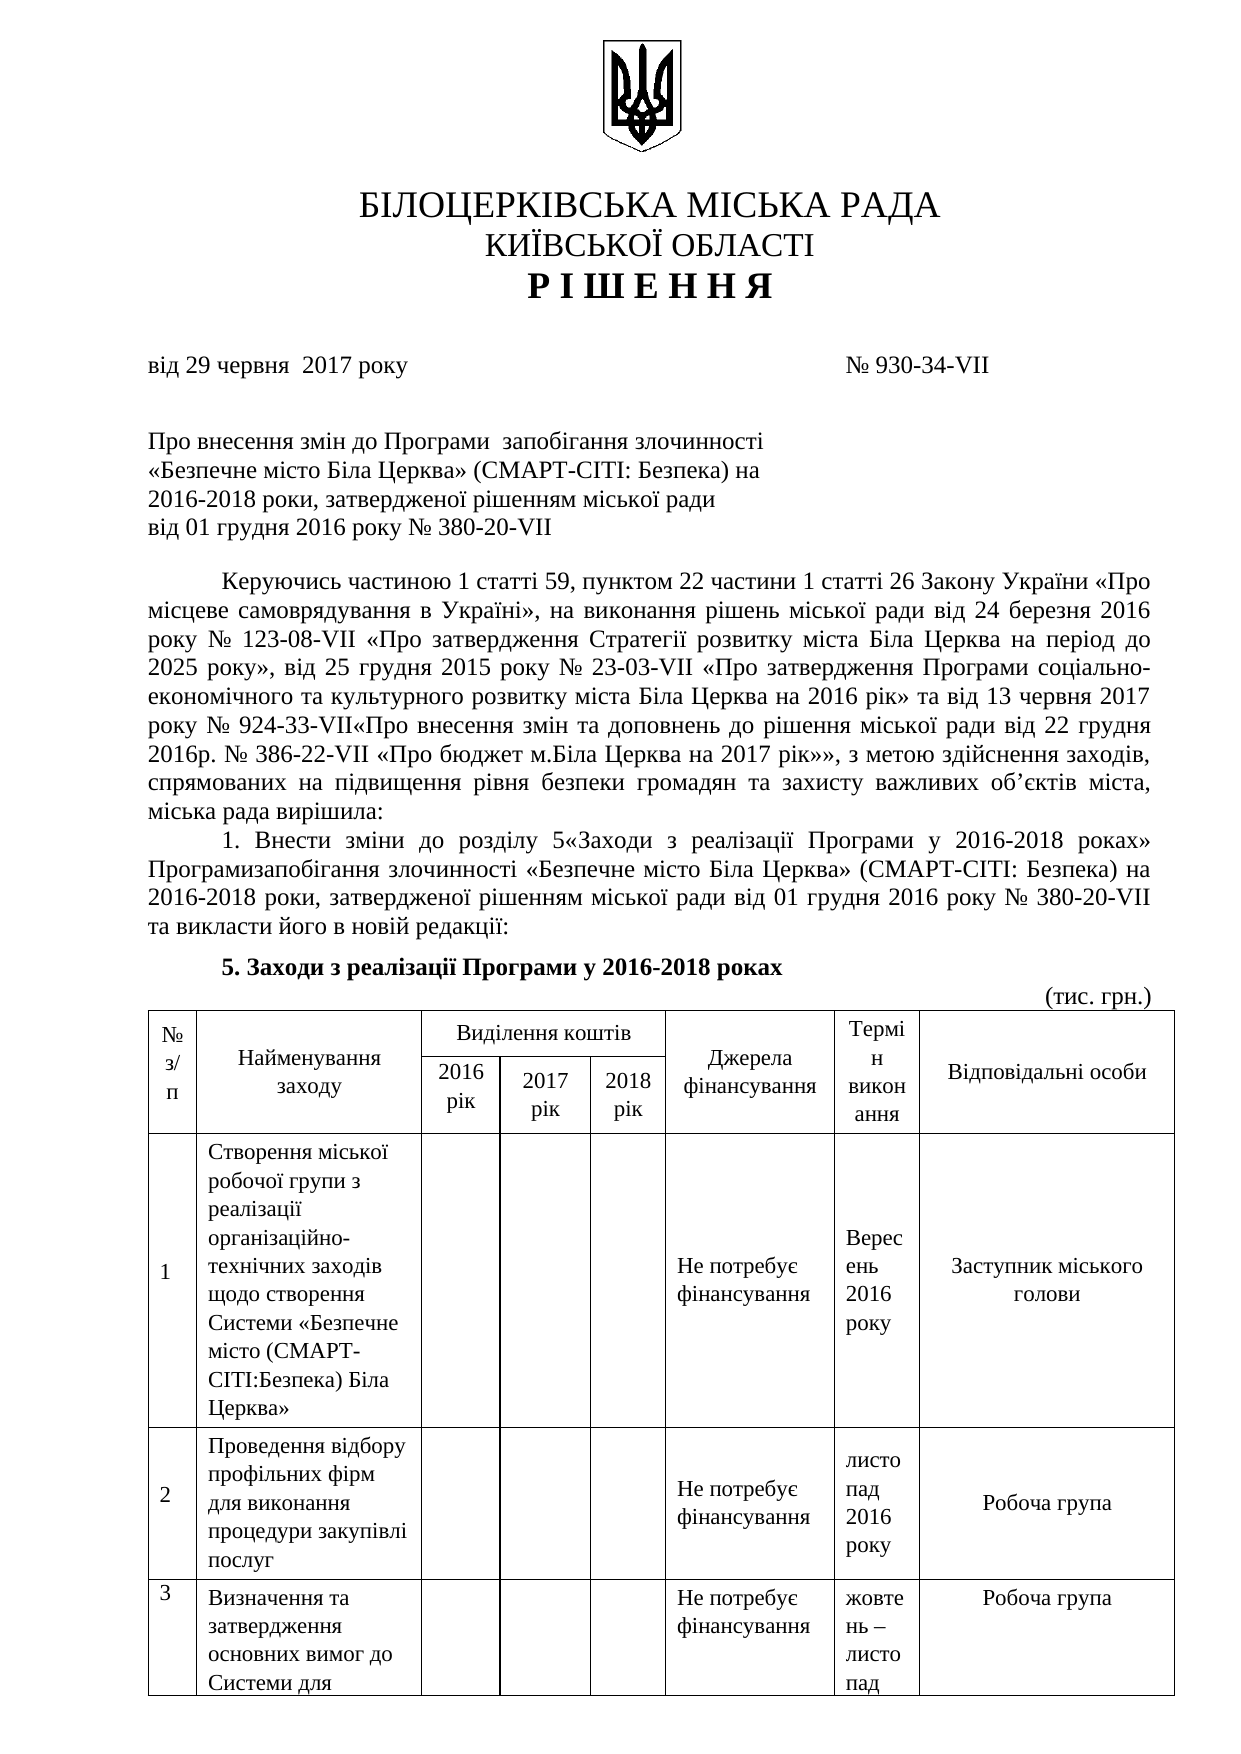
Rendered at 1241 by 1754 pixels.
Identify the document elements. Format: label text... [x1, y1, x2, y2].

table_cell Робоча група [920, 1428, 1174, 1578]
table_header Найменування заходу [197, 1011, 421, 1133]
text КИЇВСЬКОЇ ОБЛАСТІ [148, 225, 1152, 263]
table_cell [501, 1580, 590, 1695]
table_cell Вересень 2016 року [835, 1134, 919, 1427]
table_cell Заступник міського голови [920, 1134, 1174, 1427]
text Керуючись частиною 1 статті 59, пунктом 22 частини 1 статті 26 Закону України «Про місцеве самоврядування в Україні», на виконання рішень міської ради від 24 березня 2016 року № 123-08-VII «Про затвердження Стратегії розвитку міста Біла Церква на період до 2025 року», від 25 грудня 2015 року № 23-03-VІІ «Про затвердження Програми соціально-економічного та культурного розвитку міста Біла Церква на 2016 рік» та від 13 червня 2017 року № 924-33-VII«Про внесення змін та доповнень до рішення міської ради від 22 грудня 2016р. № 386-22-VІІ «Про бюджет м.Біла Церква на 2017 рік»», з метою здійснення заходів, спрямованих на підвищення рівня безпеки громадян та захисту важливих об’єктів міста, міська рада вирішила: [148, 566, 1152, 825]
text Р І Ш Е Н Н Я [148, 263, 1152, 307]
text Про внесення змін до Програми запобігання злочинності [148, 426, 1152, 455]
text «Безпечне місто Біла Церква» (СМАРТ-СІТІ: Безпека) на [148, 455, 1152, 484]
table_cell [501, 1428, 590, 1578]
text БІЛОЦЕРКІВСЬКА МІСЬКА РАДА [148, 182, 1152, 225]
table_header Термін виконання [835, 1011, 919, 1133]
table_cell [591, 1428, 665, 1578]
table_cell Не потребує фінансування [666, 1580, 834, 1695]
table_cell [591, 1580, 665, 1695]
table_cell жовтень – листопад 2016 року [835, 1580, 919, 1695]
table_cell 3 [149, 1580, 196, 1695]
table_header Джерела фінансування [666, 1011, 834, 1133]
table_cell Створення міської робочої групи з реалізації організаційно-технічних заходів щодо створення Системи «Безпечне місто (СМАРТ-СІТІ:Безпека) Біла Церква» [197, 1134, 421, 1427]
table_cell Проведення відбору профільних фірм для виконання процедури закупівлі послуг [197, 1428, 421, 1578]
table_cell 2017 рік [501, 1057, 590, 1133]
table_header № з/п [149, 1011, 196, 1133]
text 5. Заходи з реалізації Програми у 2016-2018 роках [148, 952, 1152, 981]
table_cell 1 [149, 1134, 196, 1427]
text (тис. грн.) [148, 981, 1152, 1010]
table_cell Не потребує фінансування [666, 1134, 834, 1427]
text від 29 червня 2017 року № 930-34-VII [148, 350, 1152, 378]
table_cell 2018 рік [591, 1057, 665, 1133]
table_cell [501, 1134, 590, 1427]
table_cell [197, 1580, 421, 1695]
picture [597, 33, 692, 160]
table_cell Робоча група [920, 1580, 1174, 1695]
table_cell [422, 1428, 499, 1578]
table_cell 2 [149, 1428, 196, 1578]
table_cell Не потребує фінансування [666, 1428, 834, 1578]
text 2016-2018 роки, затвердженої рішенням міської ради [148, 484, 1152, 512]
table_cell [422, 1580, 499, 1695]
table_cell листопад 2016 року [835, 1428, 919, 1578]
table_header Відповідальні особи [920, 1011, 1174, 1133]
table_header Виділення коштів [422, 1011, 665, 1056]
text 1. Внести зміни до розділу 5«Заходи з реалізації Програми у 2016-2018 роках» Програмизапобігання злочинності «Безпечне місто Біла Церква» (СМАРТ-СІТІ: Безпека) на 2016-2018 роки, затвердженої рішенням міської ради від 01 грудня 2016 року № 380-20-VII та викласти його в новій редакції: [148, 825, 1152, 940]
text від 01 грудня 2016 року № 380-20-VII [148, 512, 1152, 541]
table_cell [591, 1134, 665, 1427]
table_cell [422, 1134, 499, 1427]
table_cell 2016 рік [422, 1057, 499, 1133]
